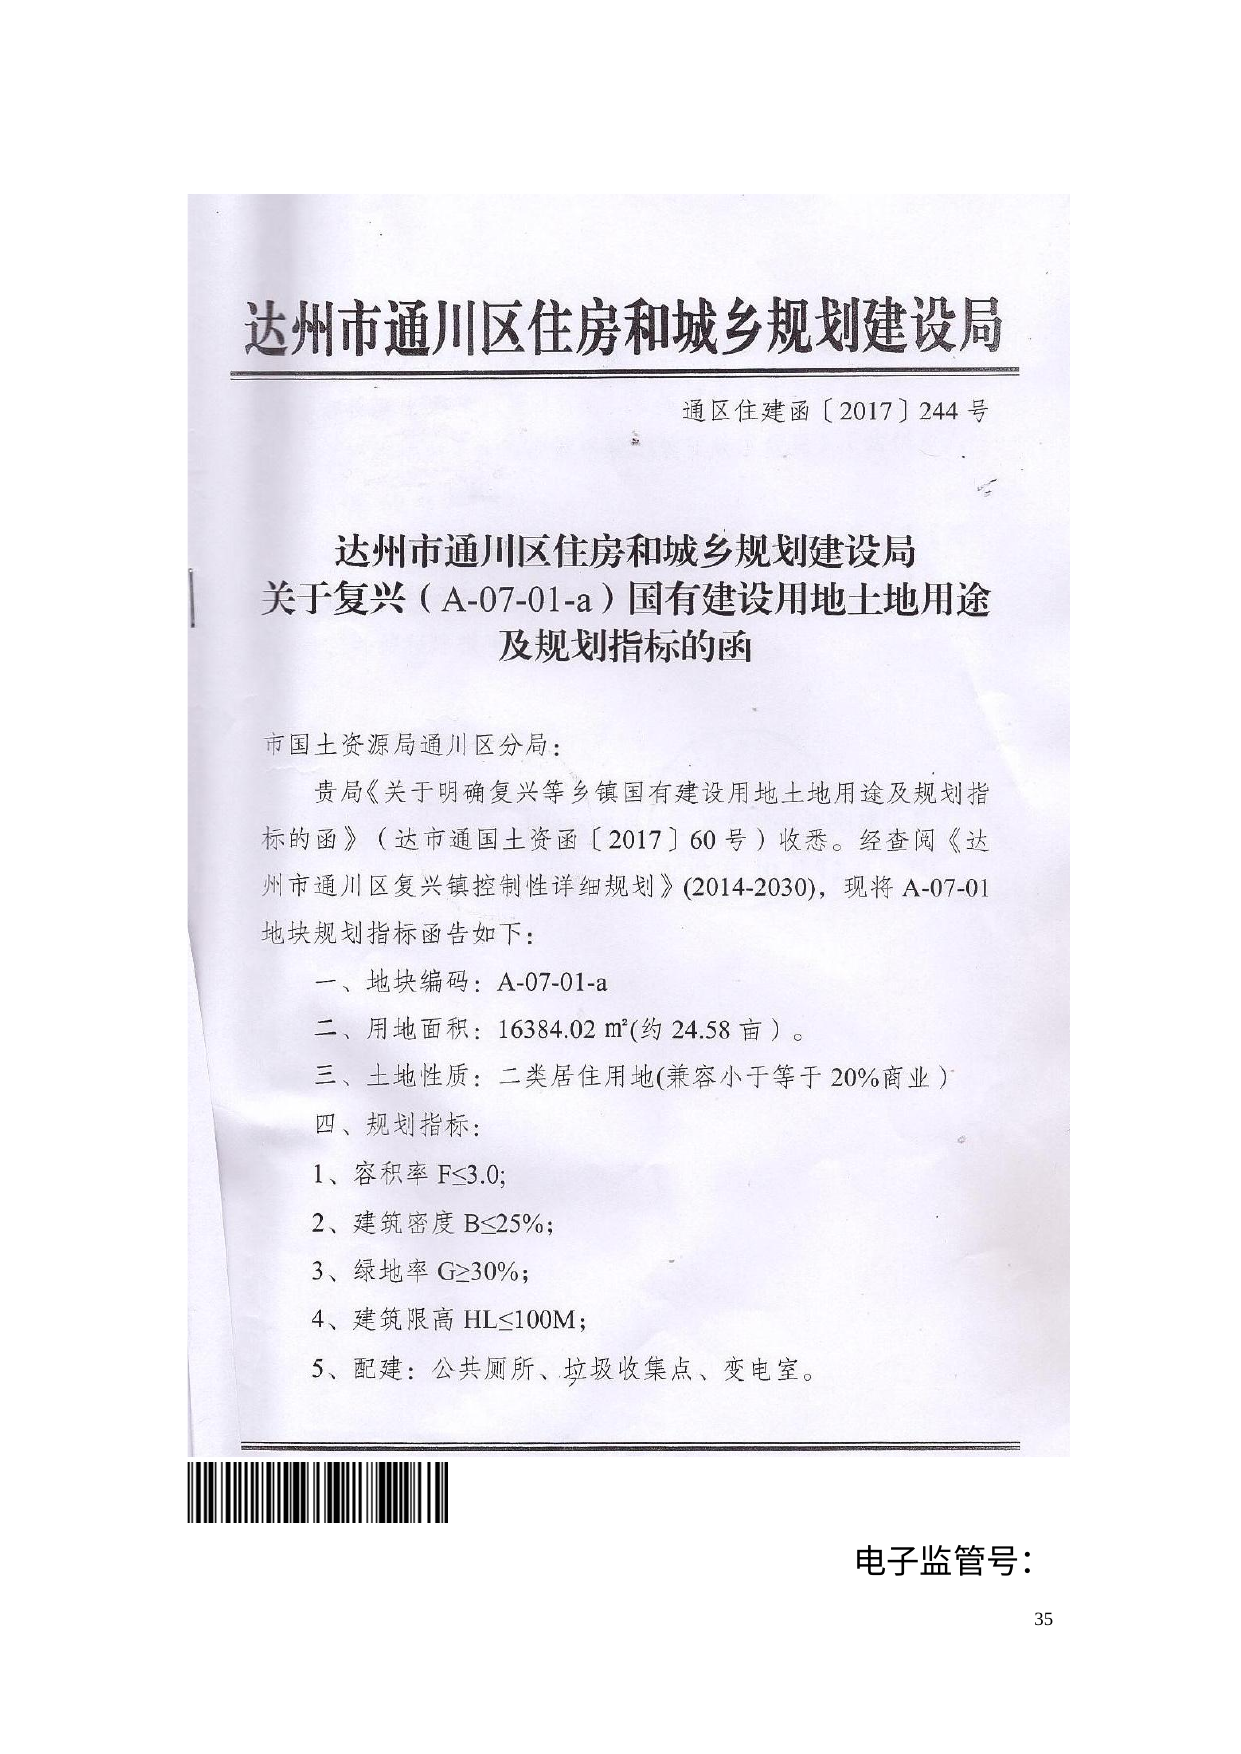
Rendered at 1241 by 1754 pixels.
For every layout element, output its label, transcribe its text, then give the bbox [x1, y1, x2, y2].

text 电子监管号： [187, 1527, 1053, 1592]
picture [187, 194, 1070, 1457]
picture [187, 1462, 448, 1523]
